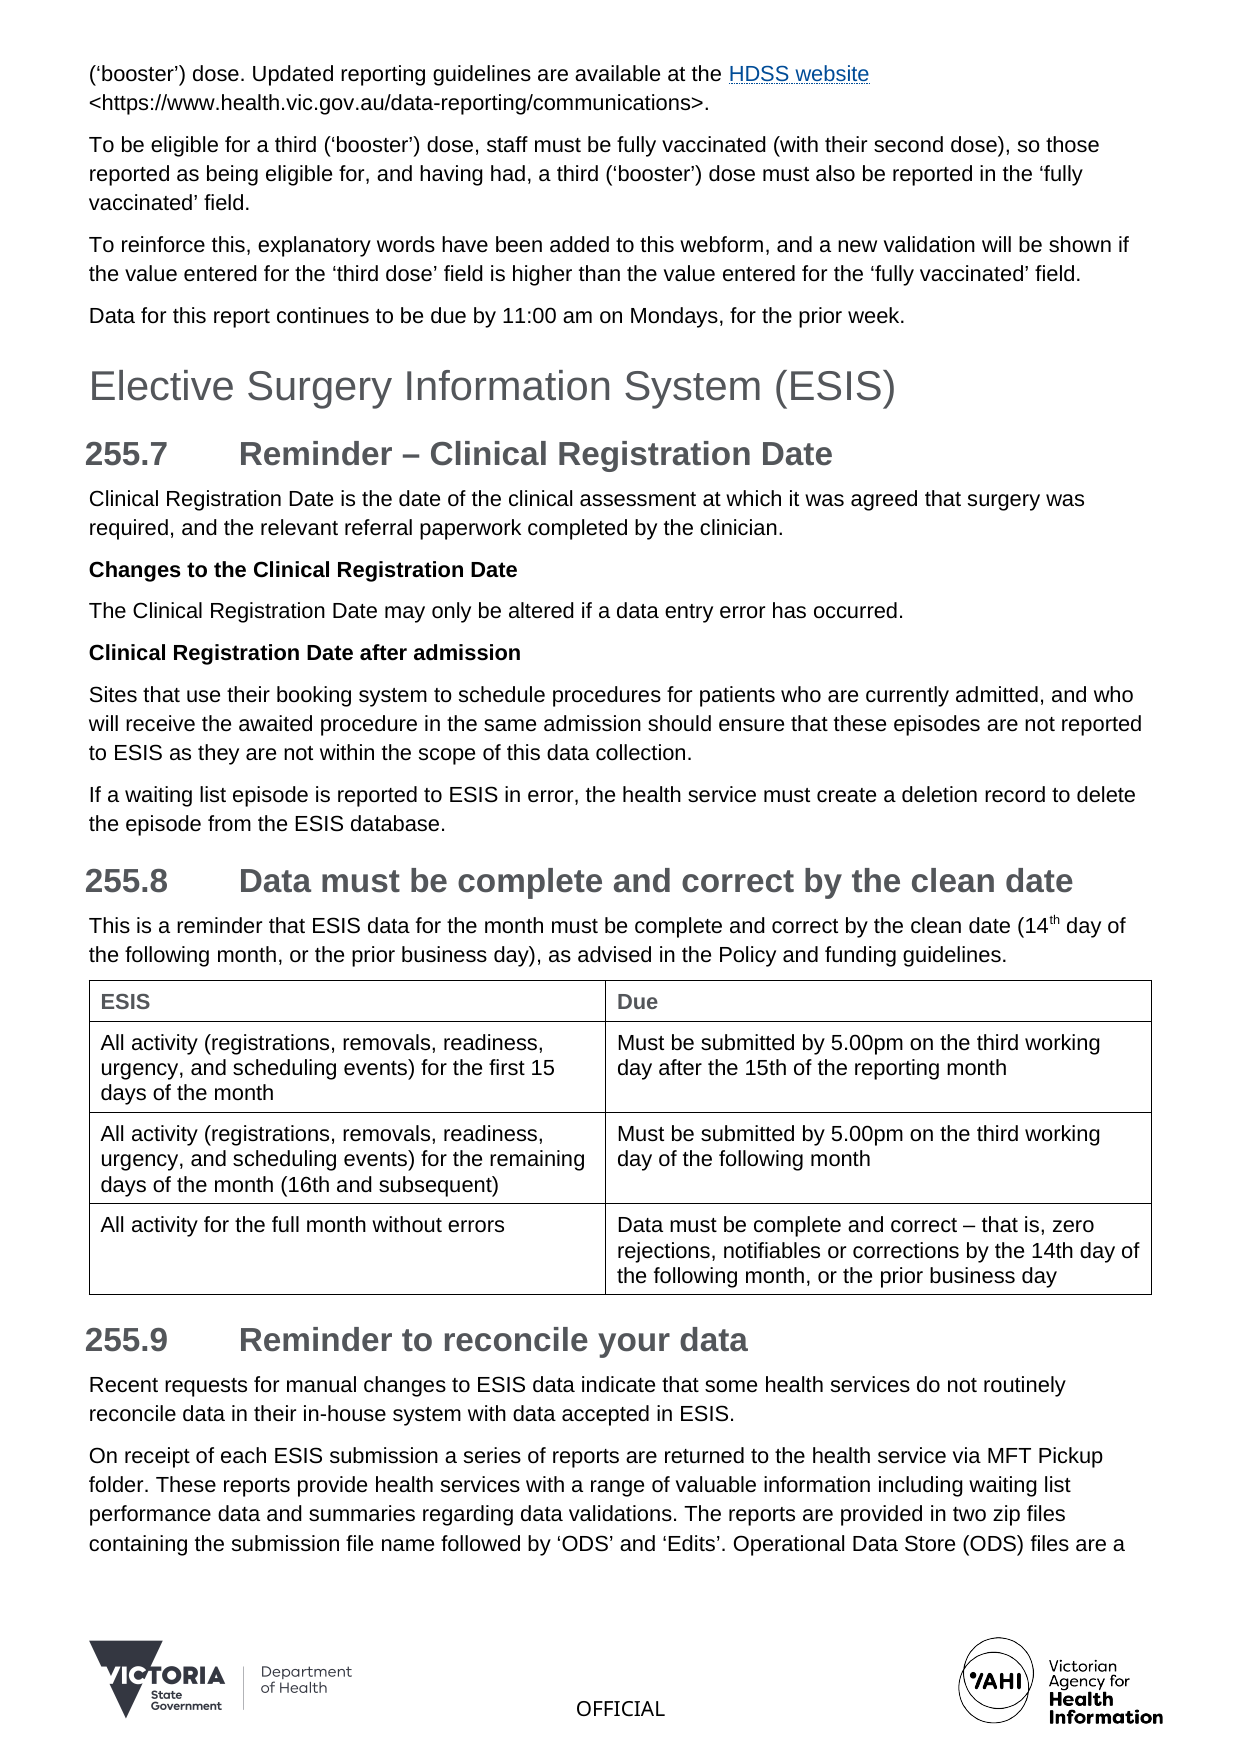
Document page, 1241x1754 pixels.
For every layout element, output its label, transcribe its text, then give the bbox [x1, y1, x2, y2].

text Data for this report continues to be due by 11:00 am on Mondays, for the prior week. [89, 299, 1152, 328]
subtitle Reminder – Clinical Registration Date [126, 434, 1152, 472]
text Clinical Registration Date is the date of the clinical assessment at which it was agreed that surgery was required, and the relevant referral paperwork completed by the clinician. [89, 482, 1152, 540]
subtitle Elective Surgery Information System (ESIS) [89, 361, 1152, 409]
table_cell Data must be complete and correct – that is, zero rejections, notifiables or corrections by the 14th day of the following month, or the prior business day [606, 1204, 1151, 1294]
table_cell All activity (registrations, removals, readiness, urgency, and scheduling events) for the first 15 days of the month [90, 1022, 605, 1112]
text If a waiting list episode is reported to ESIS in error, the health service must create a deletion record to delete the episode from the ESIS database. [89, 778, 1152, 836]
table_cell All activity (registrations, removals, readiness, urgency, and scheduling events) for the remaining days of the month (16th and subsequent) [90, 1113, 605, 1203]
subtitle Data must be complete and correct by the clean date [126, 861, 1152, 899]
table_cell All activity for the full month without errors [90, 1204, 605, 1294]
subtitle Reminder to reconcile your data [126, 1320, 1152, 1359]
text Clinical Registration Date after admission [89, 636, 1152, 665]
text Recent requests for manual changes to ESIS data indicate that some health services do not routinely reconcile data in their in-house system with data accepted in ESIS. [89, 1368, 1152, 1426]
table_cell Must be submitted by 5.00pm on the third working day after the 15th of the reporting month [606, 1022, 1151, 1112]
text To be eligible for a third (‘booster’) dose, staff must be fully vaccinated (with their second dose), so those reported as being eligible for, and having had, a third (‘booster’) dose must also be reported in the ‘fully vaccinated’ field. [89, 128, 1152, 215]
table_header Due [606, 981, 1151, 1021]
picture [0, 1595, 1241, 1754]
text Changes to the Clinical Registration Date [89, 553, 1152, 582]
table_header ESIS [90, 981, 605, 1021]
text This is a reminder that ESIS data for the month must be complete and correct by the clean date (14th day of the following month, or the prior business day), as advised in the Policy and funding guidelines. [89, 909, 1152, 967]
table_cell Must be submitted by 5.00pm on the third working day of the following month [606, 1113, 1151, 1203]
text Sites that use their booking system to schedule procedures for patients who are currently admitted, and who will receive the awaited procedure in the same admission should ensure that these episodes are not reported to ESIS as they are not within the scope of this data collection. [89, 678, 1152, 765]
text To reinforce this, explanatory words have been added to this webform, and a new validation will be shown if the value entered for the ‘third dose’ field is higher than the value entered for the ‘fully vaccinated’ field. [89, 228, 1152, 286]
text The Clinical Registration Date may only be altered if a data entry error has occurred. [89, 594, 1152, 623]
